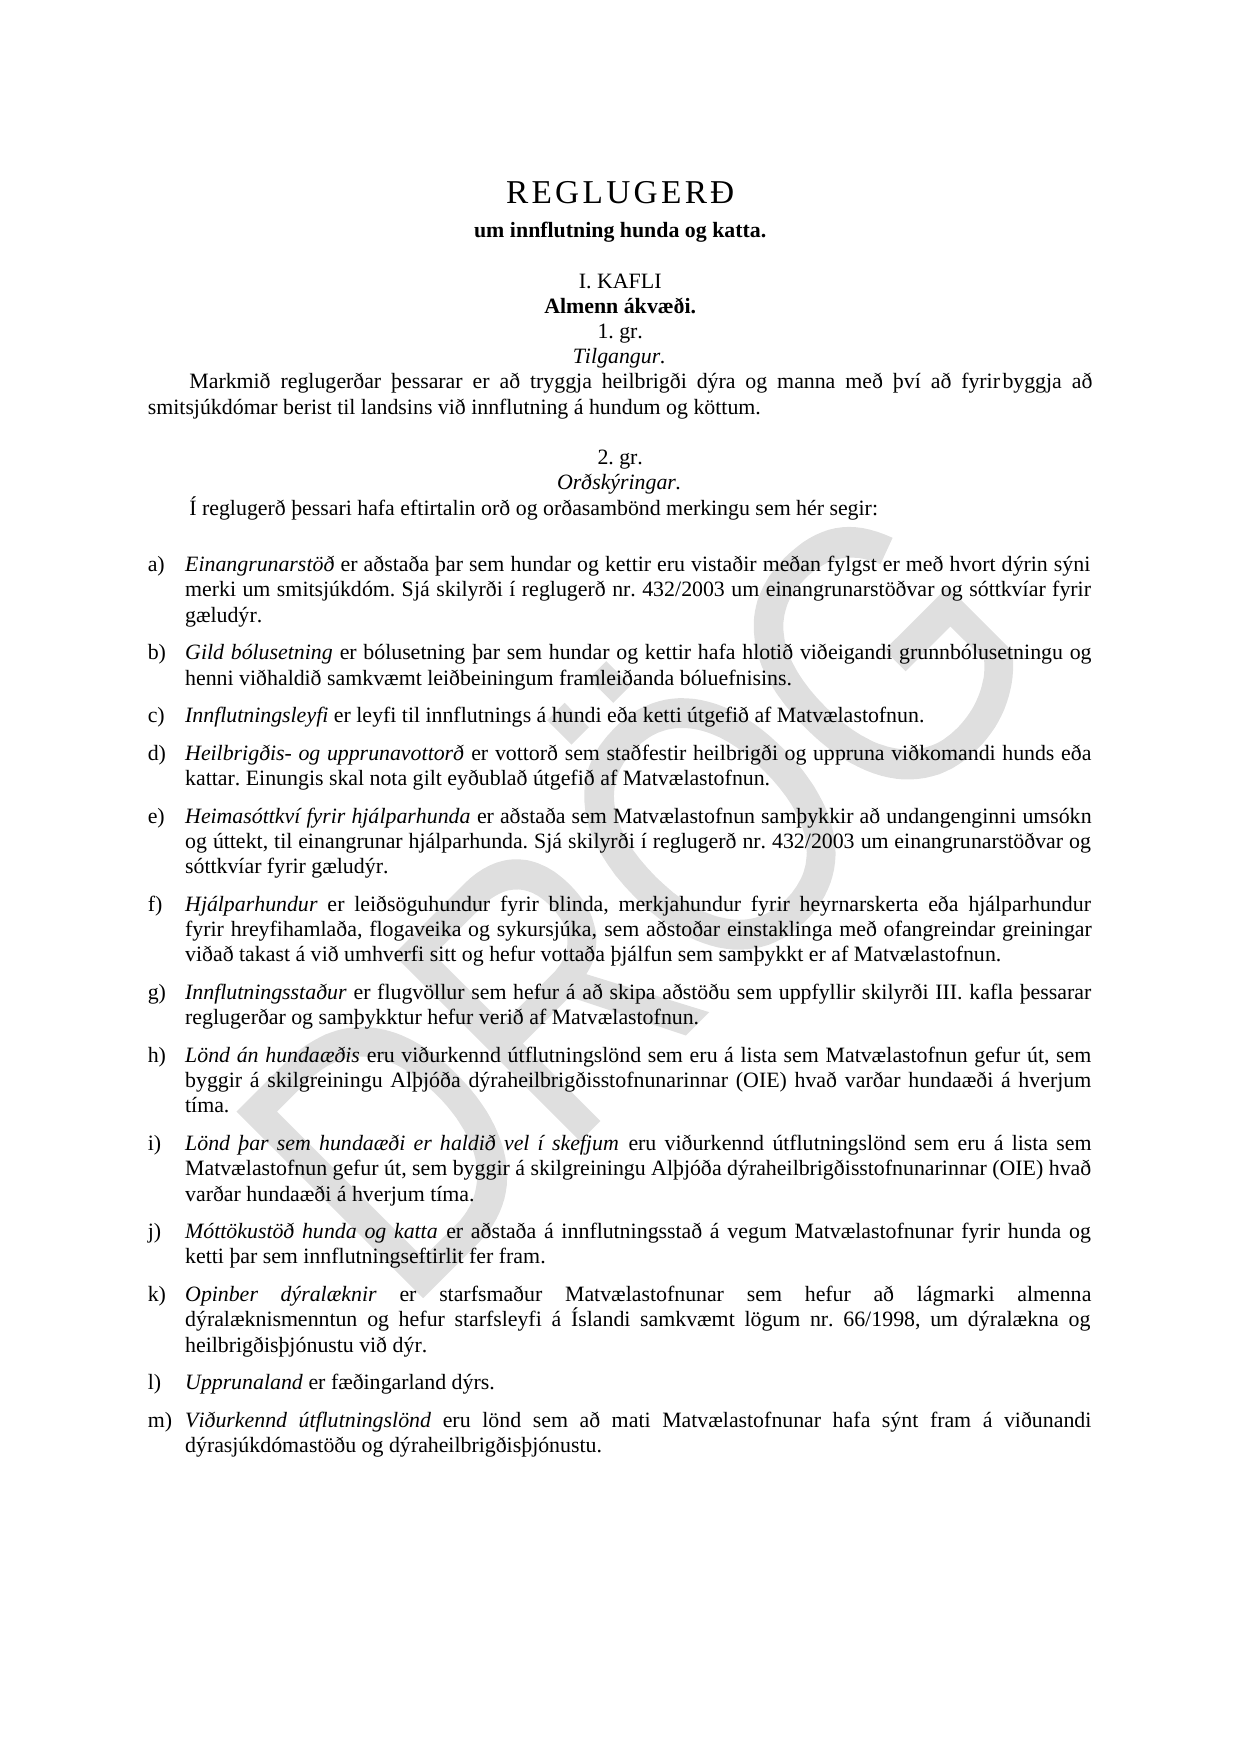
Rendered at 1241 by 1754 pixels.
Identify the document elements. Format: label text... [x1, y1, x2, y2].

subtitle I. KAFLI [148, 268, 1092, 293]
list Hjálparhundur er leiðsöguhundur fyrir blinda, merkjahundur fyrir heyrnarskerta eða hjálparhundur fyrir hreyfihamlaða, flogaveika og sykursjúka, sem aðstoðar einstaklinga með ofangreindar greiningar viðað takast á við umhverfi sitt og hefur vottaða þjálfun sem samþykkt er af Matvælastofnun. [148, 891, 1092, 967]
list Heilbrigðis- og upprunavottorð er vottorð sem staðfestir heilbrigði og uppruna viðkomandi hunds eða kattar. Einungis skal nota gilt eyðublað útgefið af Matvælastofnun. [148, 740, 1092, 790]
text Tilgangur. [148, 343, 1092, 368]
subtitle 2. gr. [148, 444, 1092, 469]
subtitle Almenn ákvæði. [148, 293, 1092, 318]
list Innflutningsleyfi er leyfi til innflutnings á hundi eða ketti útgefið af Matvælastofnun. [148, 702, 1092, 727]
list Opinber dýralæknir er starfsmaður Matvælastofnunar sem hefur að lágmarki almenna dýralæknismenntun og hefur starfsleyfi á Íslandi samkvæmt lögum nr. 66/1998, um dýralækna og heilbrigðisþjónustu við dýr. [148, 1281, 1092, 1357]
subtitle 1. gr. [148, 318, 1092, 343]
subtitle um innflutning hunda og katta. [148, 217, 1092, 242]
list Gild bólusetning er bólusetning þar sem hundar og kettir hafa hlotið viðeigandi grunnbólusetningu og henni viðhaldið samkvæmt leiðbeiningum framleiðanda bóluefnisins. [148, 639, 1092, 690]
list Móttökustöð hunda og katta er aðstaða á innflutningsstað á vegum Matvælastofnunar fyrir hunda og ketti þar sem innflutningseftirlit fer fram. [148, 1218, 1092, 1269]
list Heimasóttkví fyrir hjálparhunda er aðstaða sem Matvælastofnun samþykkir að undangenginni umsókn og úttekt, til einangrunar hjálparhunda. Sjá skilyrði í reglugerð nr. 432/2003 um einangrunarstöðvar og sóttkvíar fyrir gæludýr. [148, 803, 1092, 878]
list Einangrunarstöð er aðstaða þar sem hundar og kettir eru vistaðir meðan fylgst er með hvort dýrin sýni merki um smitsjúkdóm. Sjá skilyrði í reglugerð nr. 432/2003 um einangrunarstöðvar og sóttkvíar fyrir gæludýr. [148, 551, 1092, 627]
list Innflutningsstaður er flugvöllur sem hefur á að skipa aðstöðu sem uppfyllir skilyrði III. kafla þessarar reglugerðar og samþykktur hefur verið af Matvælastofnun. [148, 979, 1092, 1029]
list Lönd þar sem hundaæði er haldið vel í skefjum eru viðurkennd útflutningslönd sem eru á lista sem Matvælastofnun gefur út, sem byggir á skilgreiningu Alþjóða dýraheilbrigðisstofnunarinnar (OIE) hvað varðar hundaæði á hverjum tíma. [148, 1130, 1092, 1206]
list Upprunaland er fæðingarland dýrs. [148, 1369, 1092, 1394]
subtitle REGLUGERÐ [148, 173, 1092, 211]
list Viðurkennd útflutningslönd eru lönd sem að mati Matvælastofnunar hafa sýnt fram á viðunandi dýrasjúkdómastöðu og dýraheilbrigðisþjónustu. [148, 1407, 1092, 1457]
text Í reglugerð þessari hafa eftirtalin orð og orðasambönd merkingu sem hér segir: [148, 494, 1092, 520]
list Lönd án hundaæðis eru viðurkennd útflutningslönd sem eru á lista sem Matvælastofnun gefur út, sem byggir á skilgreiningu Alþjóða dýraheilbrigðisstofnunarinnar (OIE) hvað varðar hundaæði á hverjum tíma. [148, 1042, 1092, 1118]
text Markmið reglugerðar þessarar er að tryggja heilbrigði dýra og manna með því að fyrirbyggja að smitsjúkdómar berist til landsins við innflutning á hundum og köttum. [148, 368, 1092, 419]
text Orðskýringar. [148, 469, 1092, 494]
